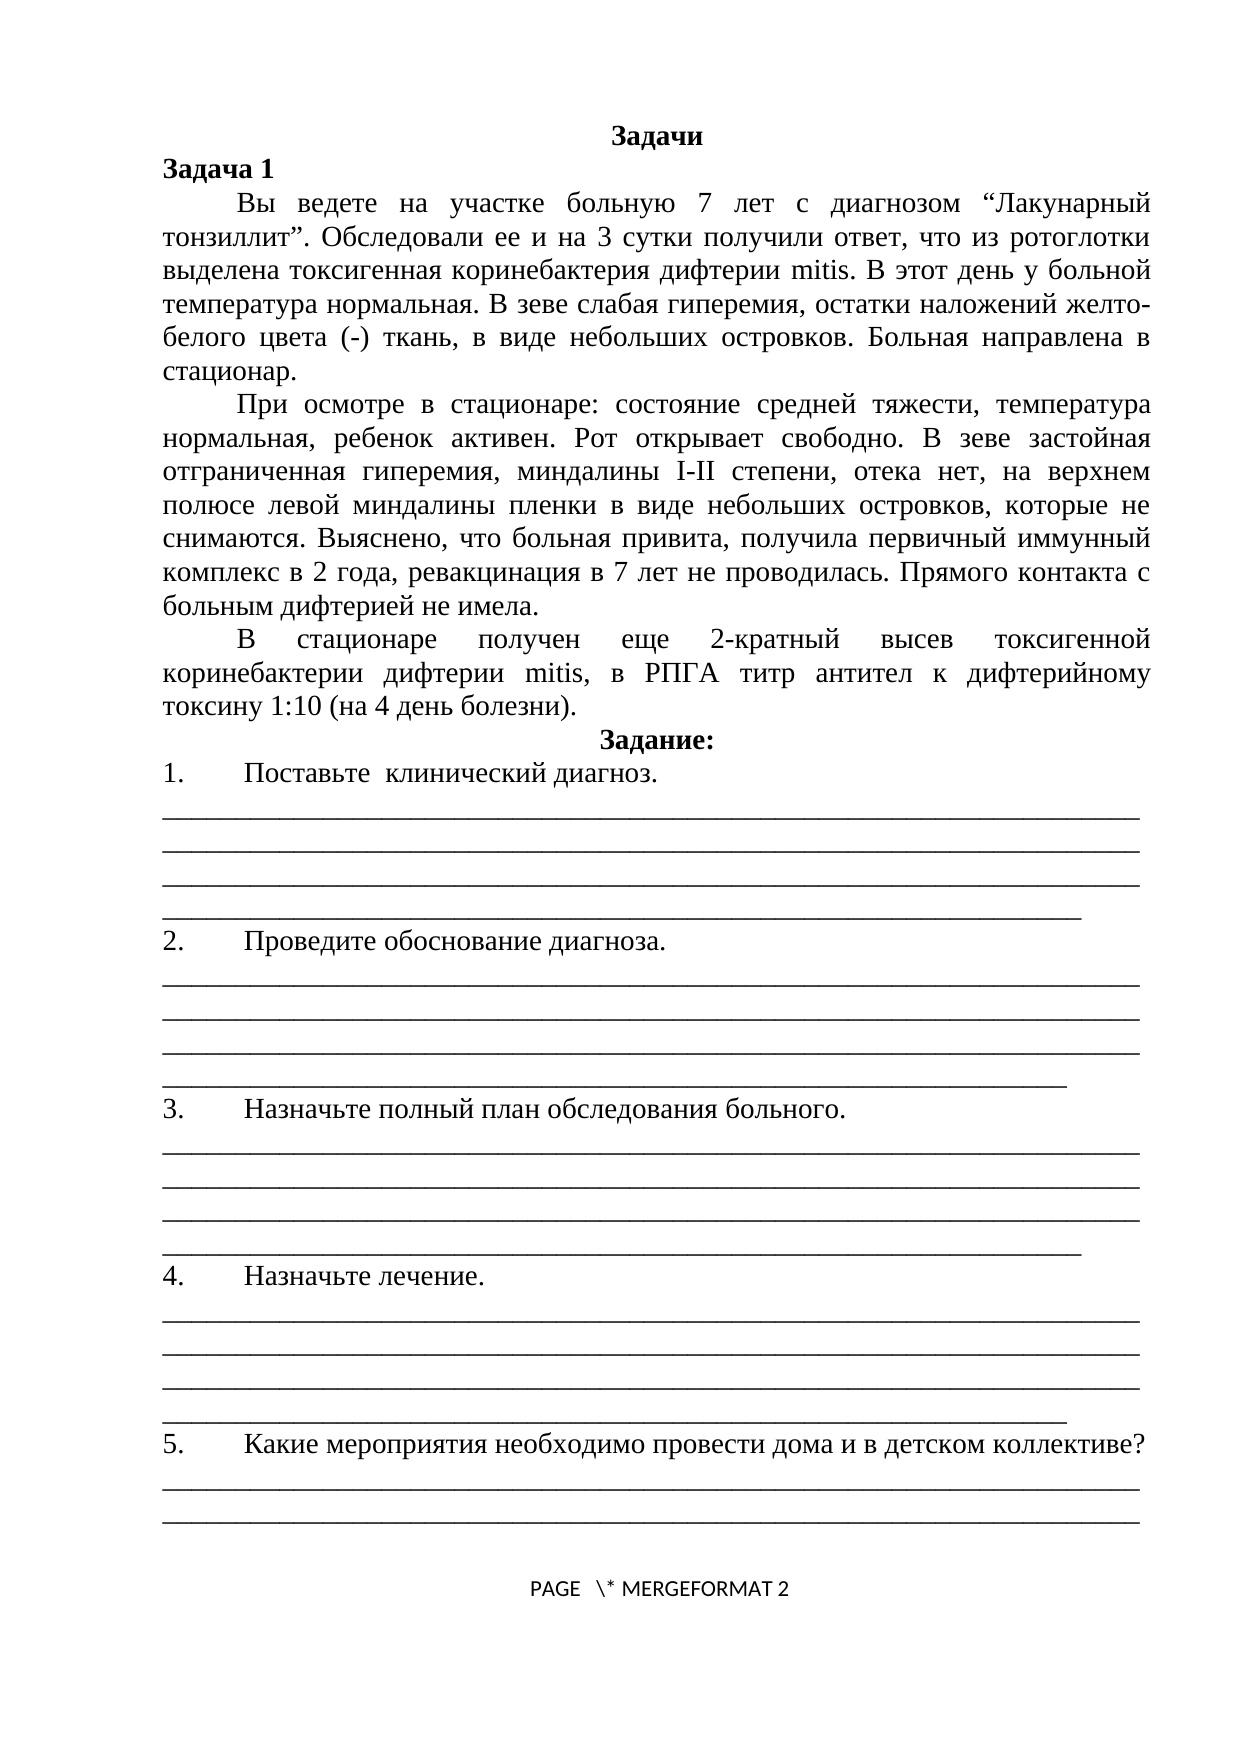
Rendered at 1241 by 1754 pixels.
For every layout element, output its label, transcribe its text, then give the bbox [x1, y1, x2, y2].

text 2. Проведите обоснование диагноза. [162, 923, 1152, 957]
text В стационаре получен еще 2-кратный высев токсигенной коринебактерии дифтерии mitis, в РПГА титр антител к дифтерийному токсину 1:10 (на 4 день болезни). [162, 621, 1152, 722]
text Задание: [162, 722, 1152, 755]
text 5. Какие мероприятия необходимо провести дома и в детском коллективе? [162, 1426, 1152, 1460]
text Задача 1 [162, 152, 1152, 185]
text Задачи [162, 118, 1152, 152]
text ________________________________________________________________________________________________________________________________________________________________________________________________________________________________________________________________________ [162, 1124, 1152, 1258]
text Вы ведете на участке больную 7 лет с диагнозом “Лакунарный тонзиллит”. Обследовали ее и на 3 сутки получили ответ, что из ротоглотки выделена токсигенная коринебактерия дифтерии mitis. В этот день у больной температура нормальная. В зеве слабая гиперемия, остатки наложений желто-белого цвета (-) ткань, в виде небольших островков. Больная направлена в стационар. [162, 185, 1152, 386]
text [162, 1460, 1152, 1527]
text ________________________________________________________________________________________________________________________________________________________________________________________________________________________________________________________________________ [162, 789, 1152, 923]
text При осмотре в стационаре: состояние средней тяжести, температура нормальная, ребенок активен. Рот открывает свободно. В зеве застойная отграниченная гиперемия, миндалины I-II степени, отека нет, на верхнем полюсе левой миндалины пленки в виде небольших островков, которые не снимаются. Выяснено, что больная привита, получила первичный иммунный комплекс в 2 года, ревакцинация в 7 лет не проводилась. Прямого контакта с больным дифтерией не имела. [162, 386, 1152, 621]
text 1. Поставьте клинический диагноз. [162, 755, 1152, 789]
text 3. Назначьте полный план обследования больного. [162, 1091, 1152, 1124]
text 4. Назначьте лечение. [162, 1258, 1152, 1292]
